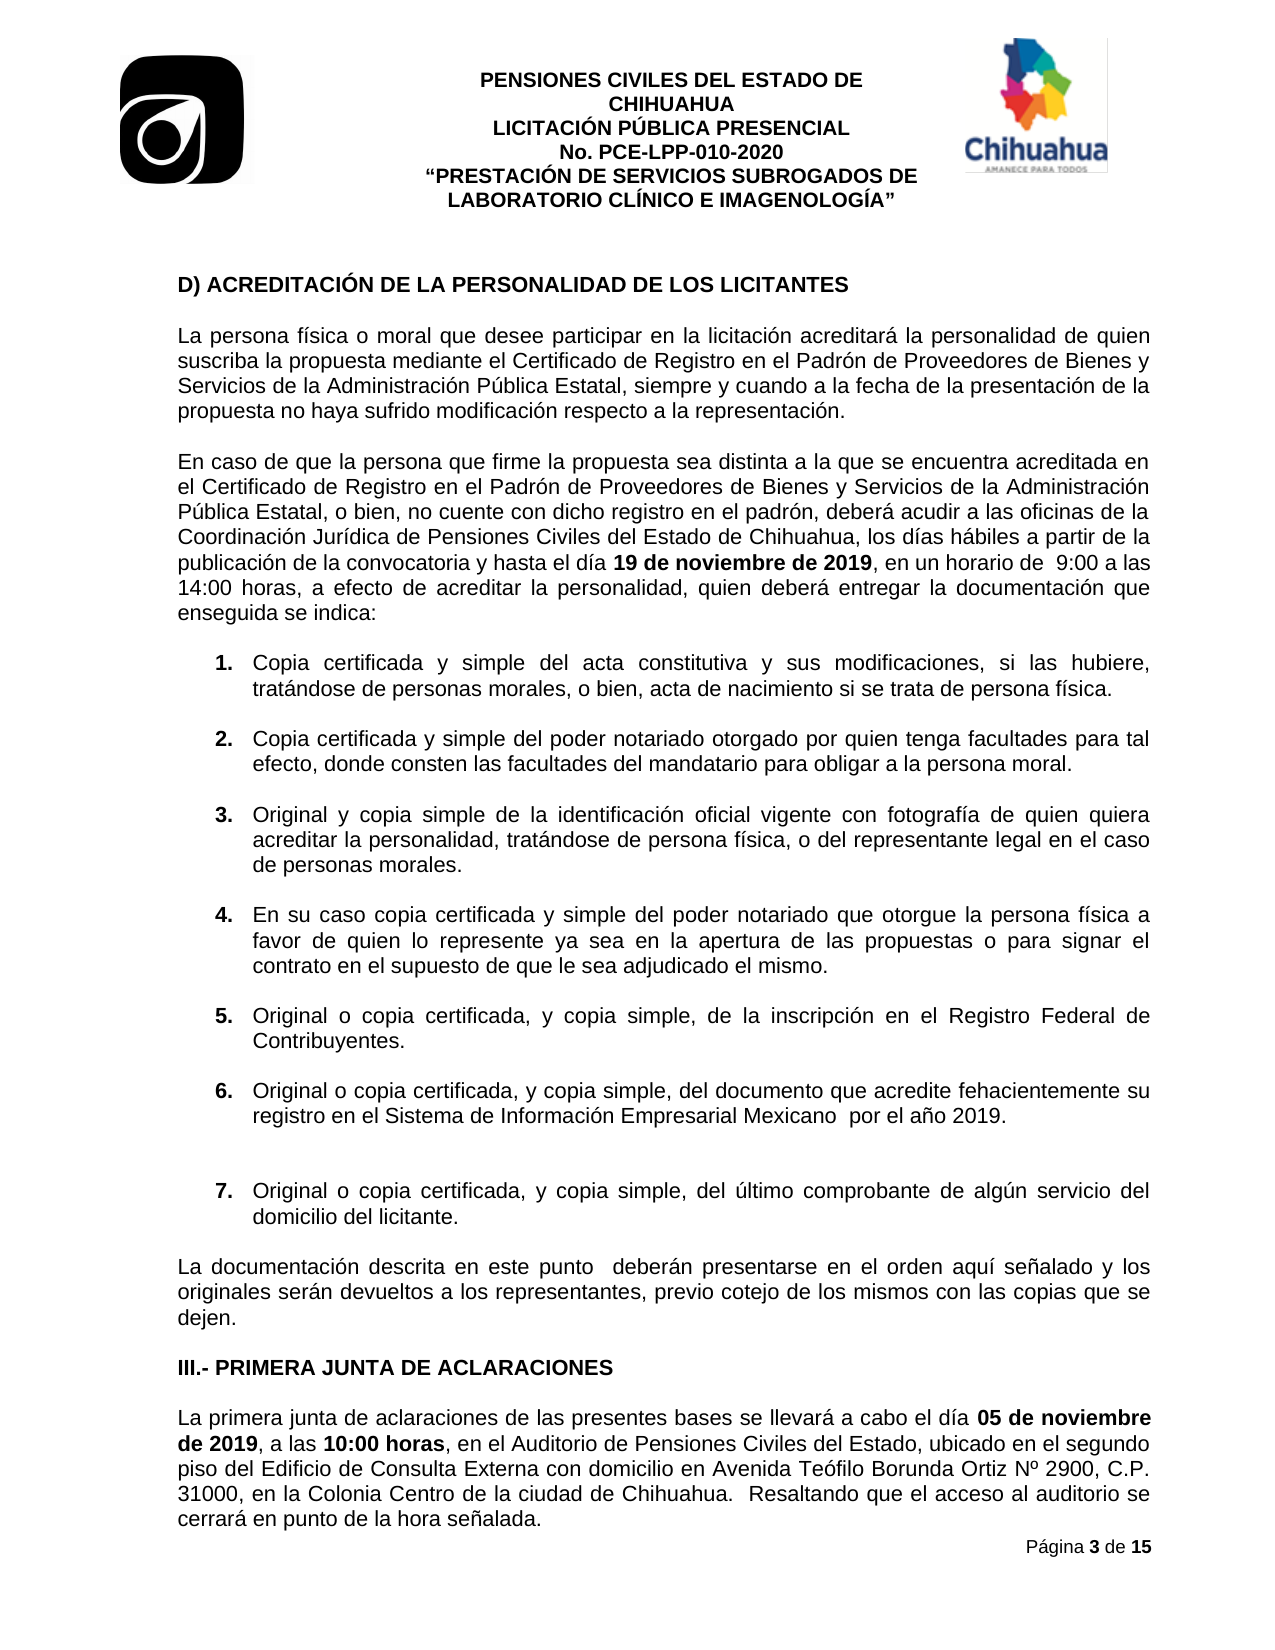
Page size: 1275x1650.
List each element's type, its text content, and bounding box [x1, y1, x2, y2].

text III.- PRIMERA JUNTA DE ACLARACIONES [177, 1355, 1152, 1380]
text D) ACREDITACIÓN DE LA PERSONALIDAD DE LOS LICITANTES [177, 272, 1152, 297]
list Original o copia certificada, y copia simple, del último comprobante de algún servicio del domicilio del licitante. [215, 1178, 1152, 1229]
list En su caso copia certificada y simple del poder notariado que otorgue la persona física a favor de quien lo represente ya sea en la apertura de las propuestas o para signar el contrato en el supuesto de que le sea adjudicado el mismo. [215, 902, 1152, 978]
list Original o copia certificada, y copia simple, del documento que acredite fehacientemente su registro en el Sistema de Información Empresarial Mexicano por el año 2019. [215, 1078, 1152, 1128]
list Copia certificada y simple del poder notariado otorgado por quien tenga facultades para tal efecto, donde consten las facultades del mandatario para obligar a la persona moral. [215, 726, 1152, 776]
list Original y copia simple de la identificación oficial vigente con fotografía de quien quiera acreditar la personalidad, tratándose de persona física, o del representante legal en el caso de personas morales. [215, 801, 1152, 877]
list Original o copia certificada, y copia simple, de la inscripción en el Registro Federal de Contribuyentes. [215, 1003, 1152, 1053]
picture [120, 55, 255, 184]
text La documentación descrita en este punto deberán presentarse en el orden aquí señalado y los originales serán devueltos a los representantes, previo cotejo de los mismos con las copias que se dejen. [177, 1254, 1152, 1330]
picture [965, 38, 1111, 176]
text En caso de que la persona que firme la propuesta sea distinta a la que se encuentra acreditada en el Certificado de Registro en el Padrón de Proveedores de Bienes y Servicios de la Administración Pública Estatal, o bien, no cuente con dicho registro en el padrón, deberá acudir a las oficinas de la Coordinación Jurídica de Pensiones Civiles del Estado de Chihuahua, los días hábiles a partir de la publicación de la convocatoria y hasta el día 19 de noviembre de 2019, en un horario de 9:00 a las 14:00 horas, a efecto de acreditar la personalidad, quien deberá entregar la documentación que enseguida se indica: [177, 448, 1152, 625]
text La primera junta de aclaraciones de las presentes bases se llevará a cabo el día 05 de noviembre de 2019, a las 10:00 horas, en el Auditorio de Pensiones Civiles del Estado, ubicado en el segundo piso del Edificio de Consulta Externa con domicilio en Avenida Teófilo Borunda Ortiz Nº 2900, C.P. 31000, en la Colonia Centro de la ciudad de Chihuahua. Resaltando que el acceso al auditorio se cerrará en punto de la hora señalada. [177, 1405, 1152, 1531]
list Copia certificada y simple del acta constitutiva y sus modificaciones, si las hubiere, tratándose de personas morales, o bien, acta de nacimiento si se trata de persona física. [215, 650, 1152, 701]
text La persona física o moral que desee participar en la licitación acreditará la personalidad de quien suscriba la propuesta mediante el Certificado de Registro en el Padrón de Proveedores de Bienes y Servicios de la Administración Pública Estatal, siempre y cuando a la fecha de la presentación de la propuesta no haya sufrido modificación respecto a la representación. [177, 322, 1152, 423]
